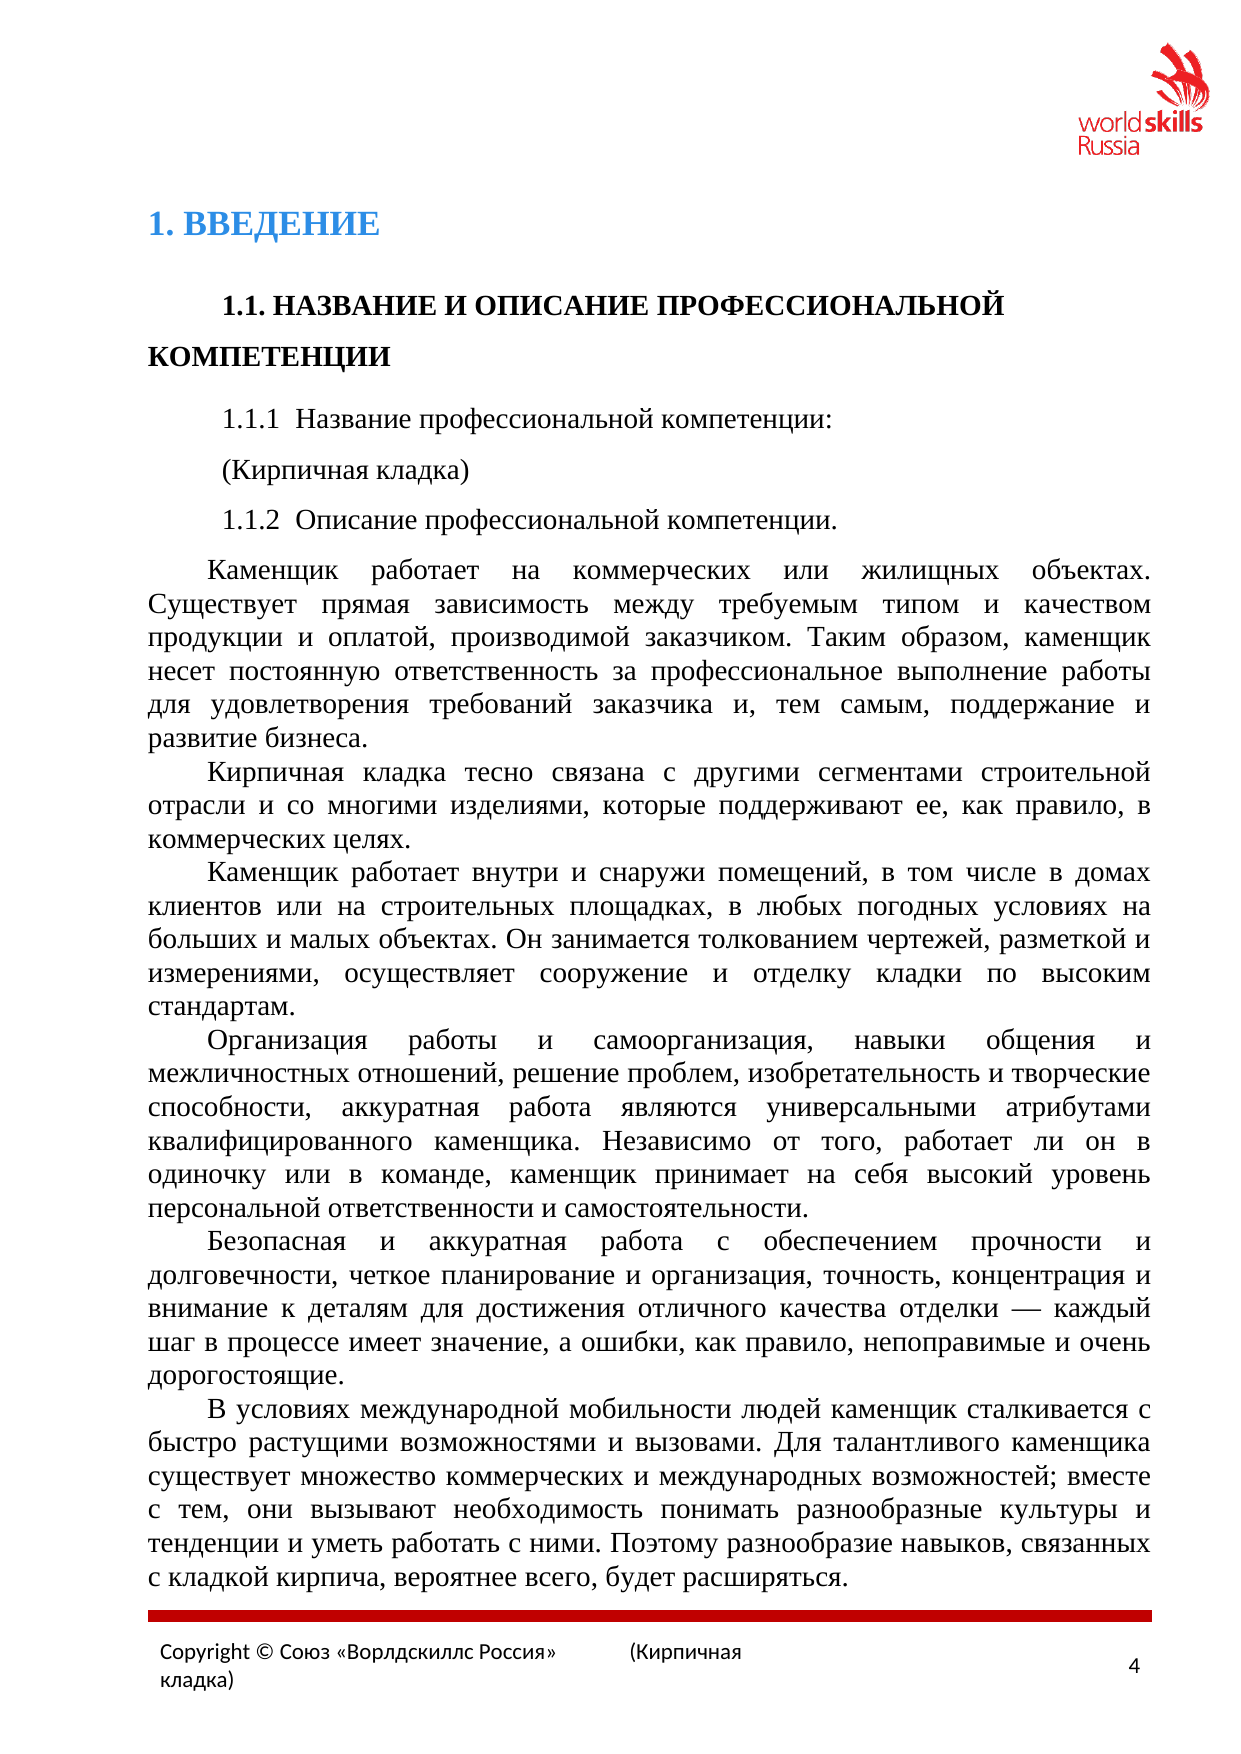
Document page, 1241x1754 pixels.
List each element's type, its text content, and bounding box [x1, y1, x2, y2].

picture [1078, 42, 1235, 155]
text Каменщик работает внутри и снаружи помещений, в том числе в домах клиентов или на строительных площадках, в любых погодных условиях на больших и малых объектах. Он занимается толкованием чертежей, разметкой и измерениями, осуществляет сооружение и отделку кладки по высоким стандартам. [148, 854, 1152, 1022]
text 1.1. Название и описание профессиональной компетенции [148, 288, 1152, 372]
text Безопасная и аккуратная работа с обеспечением прочности и долговечности, четкое планирование и организация, точность, концентрация и внимание к деталям для достижения отличного качества отделки — каждый шаг в процессе имеет значение, а ошибки, как правило, непоправимые и очень дорогостоящие. [148, 1223, 1152, 1391]
text Кирпичная кладка тесно связана с другими сегментами строительной отрасли и со многими изделиями, которые поддерживают ее, как правило, в коммерческих целях. [148, 754, 1152, 854]
text Каменщик работает на коммерческих или жилищных объектах. Существует прямая зависимость между требуемым типом и качеством продукции и оплатой, производимой заказчиком. Таким образом, каменщик несет постоянную ответственность за профессиональное выполнение работы для удовлетворения требований заказчика и, тем самым, поддержание и развитие бизнеса. [148, 552, 1152, 754]
text (Кирпичная кладка) [148, 452, 1152, 485]
text 1.1.2 Описание профессиональной компетенции. [148, 502, 1152, 536]
text 1. ВВЕДЕНИЕ [148, 202, 1152, 243]
text 1.1.1 Название профессиональной компетенции: [148, 401, 1152, 435]
text В условиях международной мобильности людей каменщик сталкивается с быстро растущими возможностями и вызовами. Для талантливого каменщика существует множество коммерческих и международных возможностей; вместе с тем, они вызывают необходимость понимать разнообразные культуры и тенденции и уметь работать с ними. Поэтому разнообразие навыков, связанных с кладкой кирпича, вероятнее всего, будет расширяться. [148, 1391, 1152, 1592]
text Организация работы и самоорганизация, навыки общения и межличностных отношений, решение проблем, изобретательность и творческие способности, аккуратная работа являются универсальными атрибутами квалифицированного каменщика. Независимо от того, работает ли он в одиночку или в команде, каменщик принимает на себя высокий уровень персональной ответственности и самостоятельности. [148, 1022, 1152, 1223]
